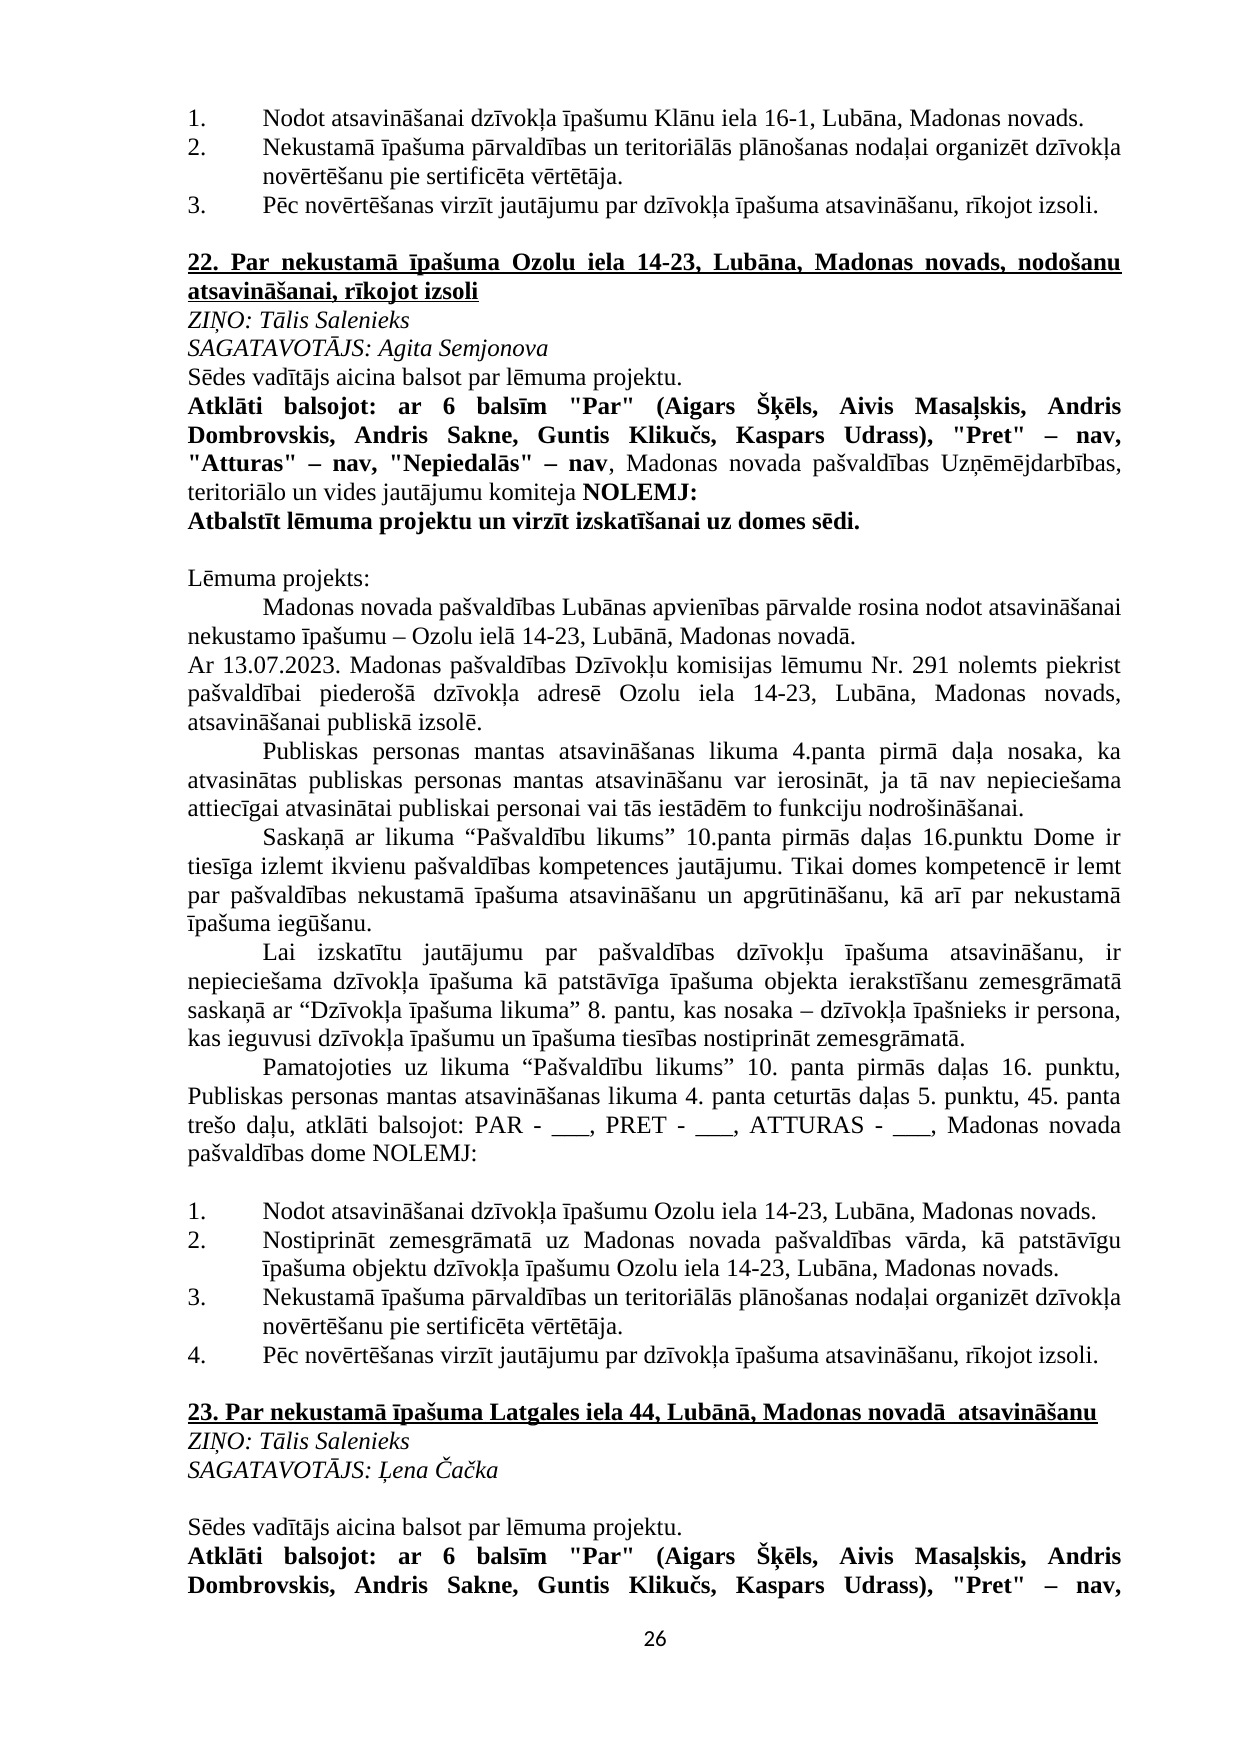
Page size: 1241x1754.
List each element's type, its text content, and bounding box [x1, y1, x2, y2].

list Nodot atsavināšanai dzīvokļa īpašumu Klānu iela 16-1, Lubāna, Madonas novads. [187, 103, 1122, 132]
list Nodot atsavināšanai dzīvokļa īpašumu Ozolu iela 14-23, Lubāna, Madonas novads. [187, 1196, 1122, 1225]
text Sēdes vadītājs aicina balsot par lēmuma projektu. [187, 362, 1122, 391]
text Ar 13.07.2023. Madonas pašvaldības Dzīvokļu komisijas lēmumu Nr. 291 nolemts piekrist pašvaldībai piederošā dzīvokļa adresē Ozolu iela 14-23, Lubāna, Madonas novads, atsavināšanai publiskā izsolē. [187, 650, 1122, 736]
text 22. Par nekustamā īpašuma Ozolu iela 14-23, Lubāna, Madonas novads, nodošanu atsavināšanai, rīkojot izsoli [187, 273, 1122, 305]
list Pēc novērtēšanas virzīt jautājumu par dzīvokļa īpašuma atsavināšanu, rīkojot izsoli. [187, 1340, 1122, 1368]
text Madonas novada pašvaldības Lubānas apvienības pārvalde rosina nodot atsavināšanai nekustamo īpašumu – Ozolu ielā 14-23, Lubānā, Madonas novadā. [187, 592, 1122, 650]
text 23. Par nekustamā īpašuma Latgales iela 44, Lubānā, Madonas novadā atsavināšanu [187, 1397, 1122, 1426]
text ZIŅO: Tālis Salenieks [187, 1426, 1122, 1455]
text Sēdes vadītājs aicina balsot par lēmuma projektu. [187, 1512, 1122, 1541]
text Atbalstīt lēmuma projektu un virzīt izskatīšanai uz domes sēdi. [187, 506, 1122, 535]
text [187, 1541, 1122, 1598]
text SAGATAVOTĀJS: Ļena Čačka [187, 1455, 1122, 1483]
text 22. Par nekustamā īpašuma Ozolu iela 14-23, Lubāna, Madonas novads, nodošanu atsavināšanai, rīkojot izsoli [187, 247, 1122, 272]
text SAGATAVOTĀJS: Agita Semjonova [187, 333, 1122, 362]
list Pēc novērtēšanas virzīt jautājumu par dzīvokļa īpašuma atsavināšanu, rīkojot izsoli. [187, 190, 1122, 218]
text Pamatojoties uz likuma “Pašvaldību likums” 10. panta pirmās daļas 16. punktu, Publiskas personas mantas atsavināšanas likuma 4. panta ceturtās daļas 5. punktu, 45. panta trešo daļu, atklāti balsojot: PAR - ___, PRET - ___, ATTURAS - ___, Madonas novada pašvaldības dome NOLEMJ: [187, 1052, 1122, 1167]
list Nostiprināt zemesgrāmatā uz Madonas novada pašvaldības vārda, kā patstāvīgu īpašuma objektu dzīvokļa īpašumu Ozolu iela 14-23, Lubāna, Madonas novads. [187, 1225, 1122, 1282]
text Lēmuma projekts: [187, 563, 1122, 592]
text ZIŅO: Tālis Salenieks [187, 305, 1122, 333]
list Nekustamā īpašuma pārvaldības un teritoriālās plānošanas nodaļai organizēt dzīvokļa novērtēšanu pie sertificēta vērtētāja. [187, 1282, 1122, 1340]
text Lai izskatītu jautājumu par pašvaldības dzīvokļu īpašuma atsavināšanu, ir nepieciešama dzīvokļa īpašuma kā patstāvīga īpašuma objekta ierakstīšanu zemesgrāmatā saskaņā ar “Dzīvokļa īpašuma likuma” 8. pantu, kas nosaka – dzīvokļa īpašnieks ir persona, kas ieguvusi dzīvokļa īpašumu un īpašuma tiesības nostiprināt zemesgrāmatā. [187, 937, 1122, 1052]
text Saskaņā ar likuma “Pašvaldību likums” 10.panta pirmās daļas 16.punktu Dome ir tiesīga izlemt ikvienu pašvaldības kompetences jautājumu. Tikai domes kompetencē ir lemt par pašvaldības nekustamā īpašuma atsavināšanu un apgrūtināšanu, kā arī par nekustamā īpašuma iegūšanu. [187, 822, 1122, 937]
list Nekustamā īpašuma pārvaldības un teritoriālās plānošanas nodaļai organizēt dzīvokļa novērtēšanu pie sertificēta vērtētāja. [187, 132, 1122, 190]
text Publiskas personas mantas atsavināšanas likuma 4.panta pirmā daļa nosaka, ka atvasinātas publiskas personas mantas atsavināšanu var ierosināt, ja tā nav nepieciešama attiecīgai atvasinātai publiskai personai vai tās iestādēm to funkciju nodrošināšanai. [187, 736, 1122, 822]
